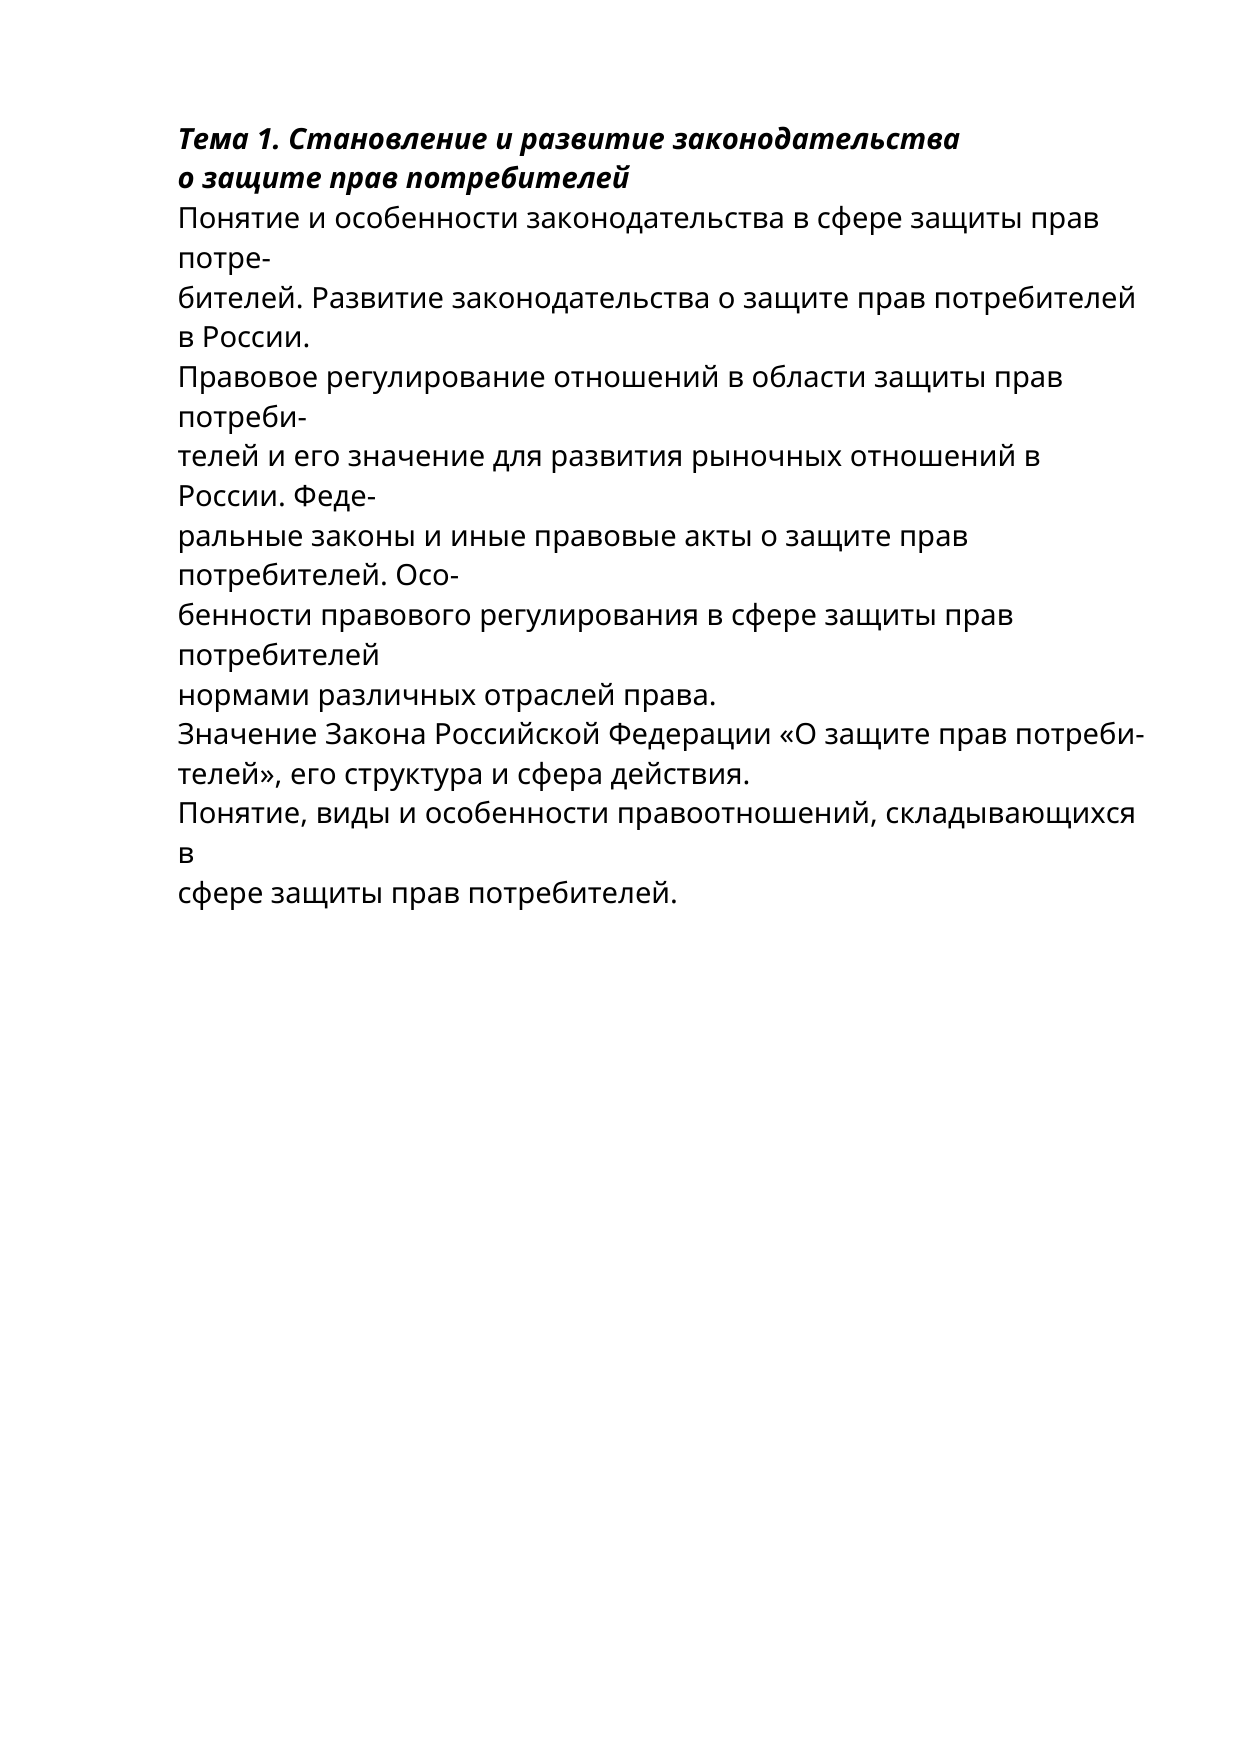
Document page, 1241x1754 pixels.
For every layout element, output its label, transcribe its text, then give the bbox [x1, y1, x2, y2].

text бителей. Развитие законодательства о защите прав потребителей в России. [177, 277, 1152, 356]
text Понятие и особенности законодательства в сфере защиты прав потре- [177, 197, 1152, 277]
text бенности правового регулирования в сфере защиты прав потребителей [177, 594, 1152, 674]
text телей», его структура и сфера действия. [177, 753, 1152, 793]
text телей и его значение для развития рыночных отношений в России. Феде- [177, 436, 1152, 515]
text нормами различных отраслей права. [177, 674, 1152, 713]
text о защите прав потребителей [177, 158, 1152, 197]
text Тема 1. Становление и развитие законодательства [177, 118, 1152, 158]
text сфере защиты прав потребителей. [177, 872, 1152, 912]
text Понятие, виды и особенности правоотношений, складывающихся в [177, 793, 1152, 872]
text ральные законы и иные правовые акты о защите прав потребителей. Осо- [177, 515, 1152, 594]
text Значение Закона Российской Федерации «О защите прав потреби- [177, 713, 1152, 753]
text Правовое регулирование отношений в области защиты прав потреби- [177, 356, 1152, 436]
